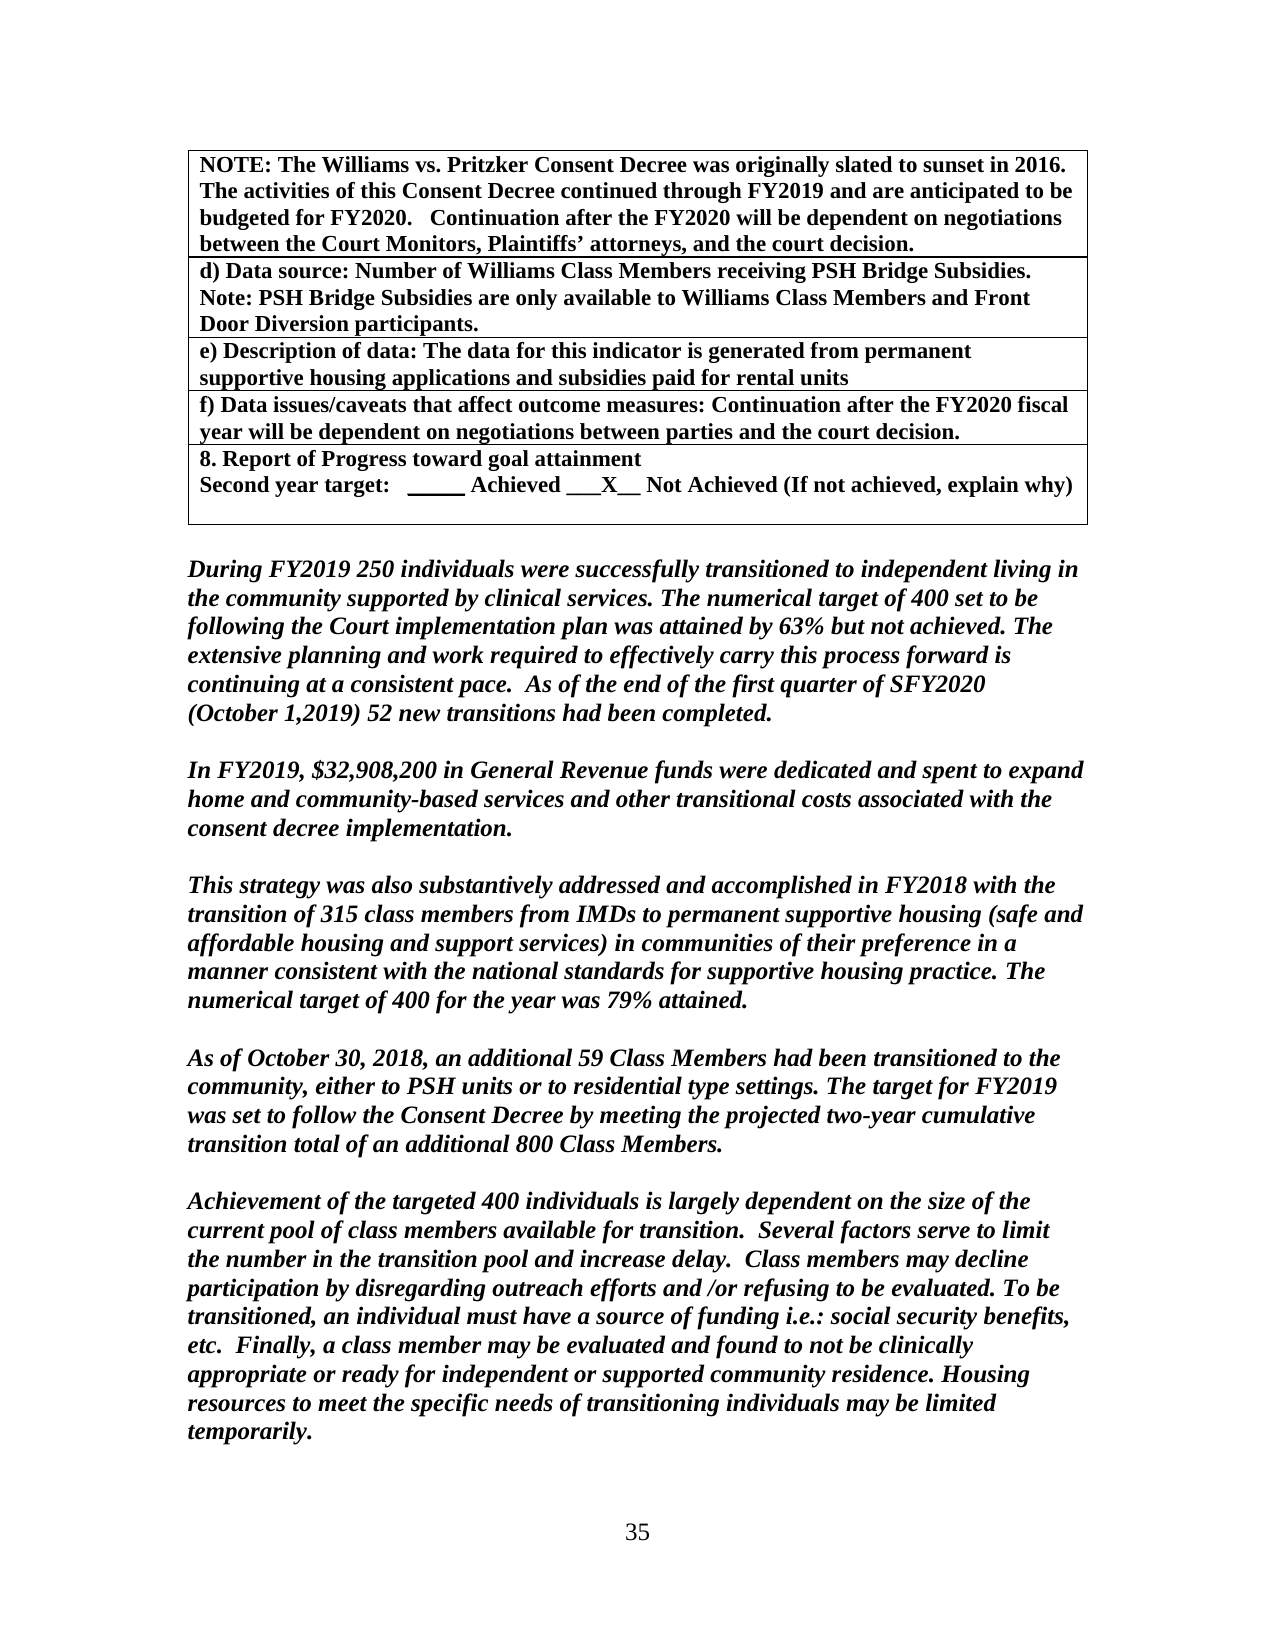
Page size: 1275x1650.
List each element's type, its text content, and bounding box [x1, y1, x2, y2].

text Achievement of the targeted 400 individuals is largely dependent on the size of the current pool of class members available for transition. Several factors serve to limit the number in the transition pool and increase delay. Class members may decline participation by disregarding outreach efforts and /or refusing to be evaluated. To be transitioned, an individual must have a source of funding i.e.: social security benefits, etc. Finally, a class member may be evaluated and found to not be clinically appropriate or ready for independent or supported community residence. Housing resources to meet the specific needs of transitioning individuals may be limited temporarily. [187, 1186, 1087, 1445]
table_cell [189, 151, 1087, 256]
table_cell e) Description of data: The data for this indicator is generated from permanent supportive housing applications and subsidies paid for rental units [189, 338, 1087, 390]
text During FY2019 250 individuals were successfully transitioned to independent living in the community supported by clinical services. The numerical target of 400 set to be following the Court implementation plan was attained by 63% but not achieved. The extensive planning and work required to effectively carry this process forward is continuing at a consistent pace. As of the end of the first quarter of SFY2020 [187, 554, 1087, 698]
text (October 1,2019) 52 new transitions had been completed. [187, 698, 1087, 726]
table_cell d) Data source: Number of Williams Class Members receiving PSH Bridge Subsidies. Note: PSH Bridge Subsidies are only available to Williams Class Members and Front Door Diversion participants. [189, 258, 1087, 337]
table_cell 8. Report of Progress toward goal attainment Second year target: _____ Achieved ___X__ Not Achieved (If not achieved, explain why) [189, 445, 1087, 524]
text As of October 30, 2018, an additional 59 Class Members had been transitioned to the community, either to PSH units or to residential type settings. The target for FY2019 was set to follow the Consent Decree by meeting the projected two-year cumulative transition total of an additional 800 Class Members. [187, 1043, 1087, 1158]
table_cell f) Data issues/caveats that affect outcome measures: Continuation after the FY2020 fiscal year will be dependent on negotiations between parties and the court decision. [189, 391, 1087, 444]
text This strategy was also substantively addressed and accomplished in FY2018 with the transition of 315 class members from IMDs to permanent supportive housing (safe and affordable housing and support services) in communities of their preference in a manner consistent with the national standards for supportive housing practice. The numerical target of 400 for the year was 79% attained. [187, 870, 1087, 1014]
text In FY2019, $32,908,200 in General Revenue funds were dedicated and spent to expand home and community-based services and other transitional costs associated with the consent decree implementation. [187, 755, 1087, 841]
